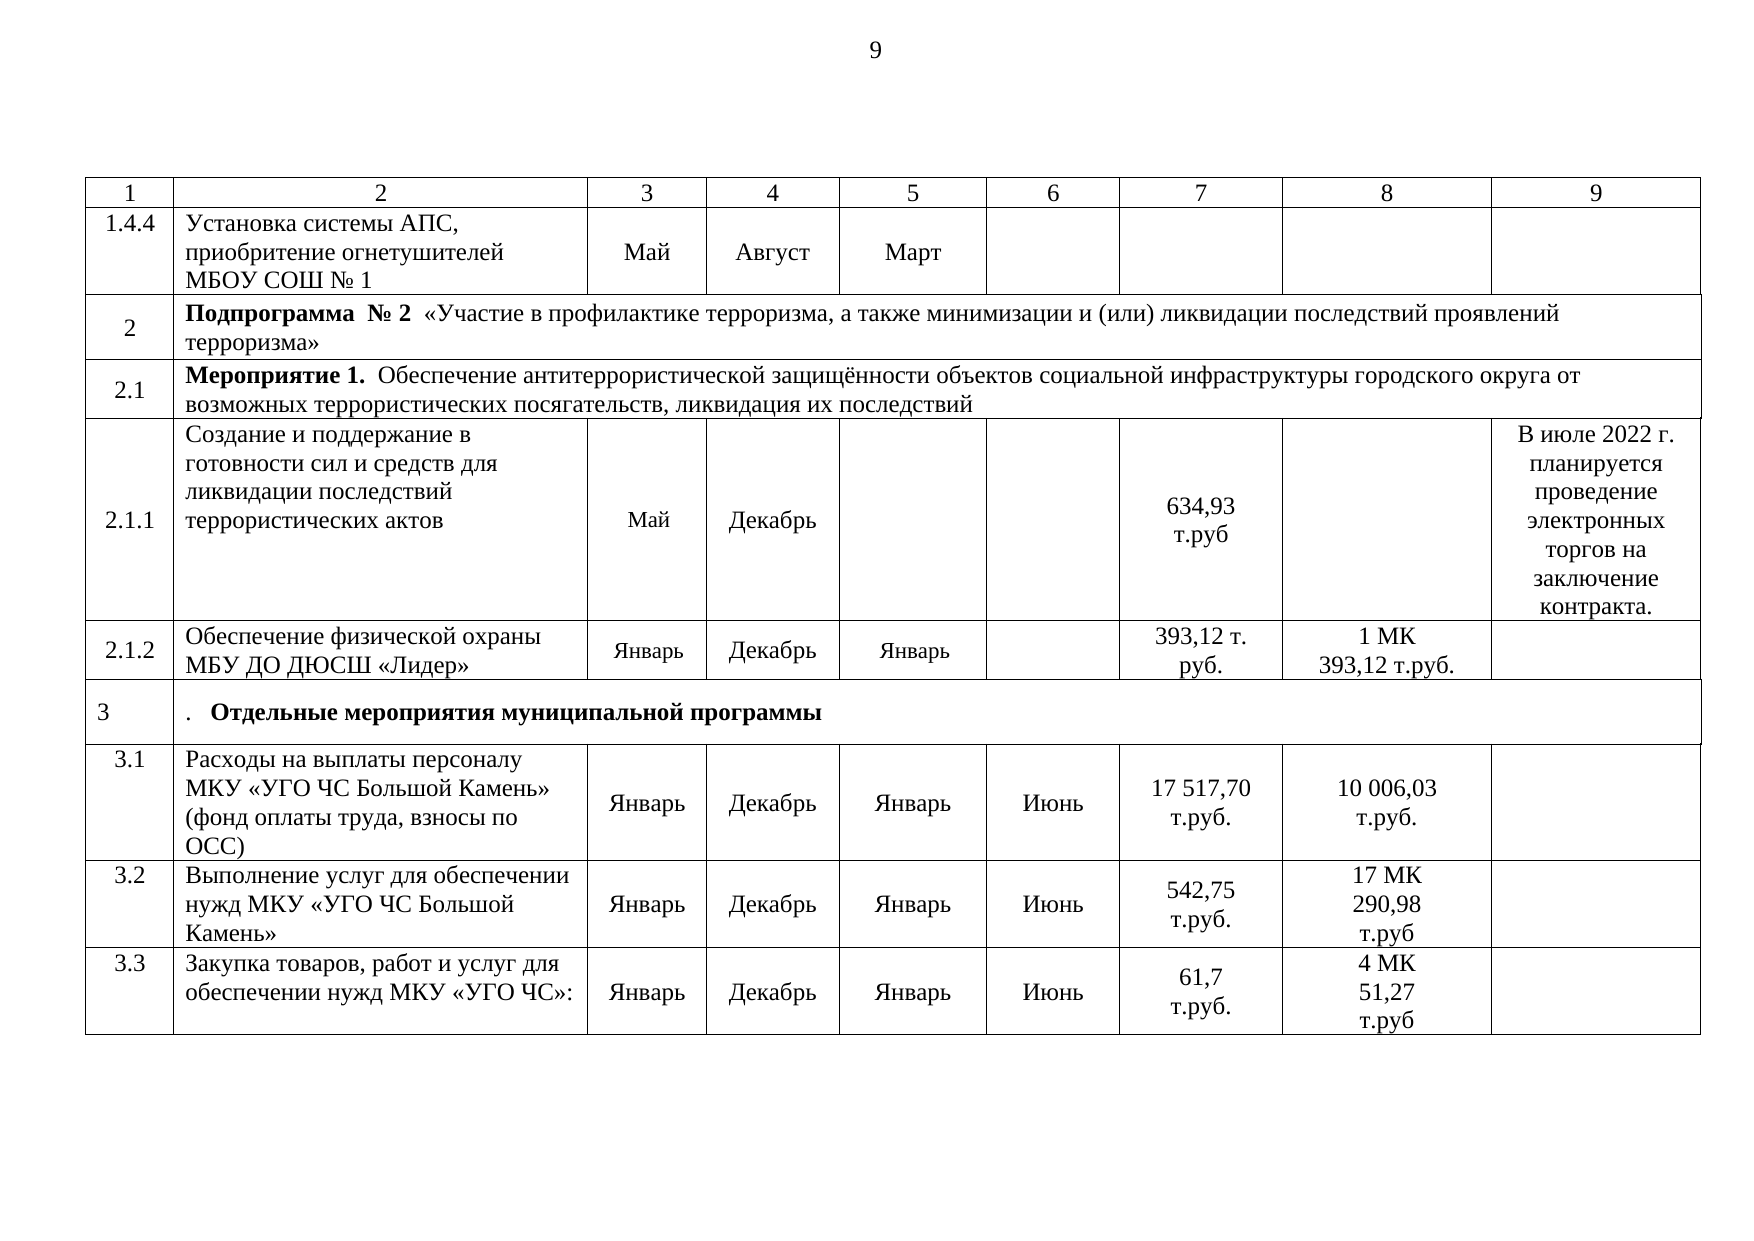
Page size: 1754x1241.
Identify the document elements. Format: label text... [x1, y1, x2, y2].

table_cell 10 006,03 т.руб. [1283, 745, 1491, 859]
table_cell Январь [588, 948, 706, 1034]
table_cell 3.1 [86, 745, 173, 859]
table_header 5 [840, 178, 986, 207]
table_cell Декабрь [707, 621, 839, 679]
table_cell 393,12 т. руб. [1120, 621, 1282, 679]
table_cell [987, 419, 1119, 620]
table_cell 61,7 т.руб. [1120, 948, 1282, 1034]
table_cell Декабрь [707, 861, 839, 947]
table_cell [1492, 861, 1700, 947]
table_cell [1492, 948, 1700, 1034]
table_cell Июнь [987, 948, 1119, 1034]
table_cell Май [588, 208, 706, 294]
table_cell 2.1.2 [86, 621, 173, 679]
table_header 1 [86, 178, 173, 207]
table_cell [1283, 208, 1491, 294]
table_cell Январь [588, 745, 706, 859]
table_cell Январь [840, 745, 986, 859]
table_cell [1492, 745, 1700, 859]
table_cell Август [707, 208, 839, 294]
table_cell Май [588, 419, 706, 620]
table_cell [1492, 621, 1700, 679]
table_cell 17 МК 290,98 т.руб [1283, 861, 1491, 947]
table_cell Декабрь [707, 948, 839, 1034]
table_cell 3.3 [86, 948, 173, 1034]
table_cell Июнь [987, 745, 1119, 859]
table_cell Январь [840, 948, 986, 1034]
table_header 9 [1492, 178, 1700, 207]
table_cell 4 МК 51,27 т.руб [1283, 948, 1491, 1034]
table_cell [1120, 208, 1282, 294]
table_cell . Отдельные мероприятия муниципальной программы [174, 680, 1701, 743]
table_cell Расходы на выплаты персоналу МКУ «УГО ЧС Большой Камень» (фонд оплаты труда, взносы по ОСС) [174, 745, 587, 859]
table_cell 2 [86, 295, 173, 359]
table_cell Подпрограмма № 2 «Участие в профилактике терроризма, а также минимизации и (или) ликвидации последствий проявлений терроризма» [174, 295, 1701, 359]
table_cell Январь [588, 621, 706, 679]
table_cell Мероприятие 1. Обеспечение антитеррористической защищённости объектов социальной инфраструктуры городского округа от возможных террористических посягательств, ликвидация их последствий [174, 360, 1701, 418]
table_header 7 [1120, 178, 1282, 207]
table_header 4 [707, 178, 839, 207]
table_cell 2.1.1 [86, 419, 173, 620]
table_cell [987, 621, 1119, 679]
table_cell Закупка товаров, работ и услуг для обеспечении нужд МКУ «УГО ЧС»: [174, 948, 587, 1034]
table_cell 17 517,70 т.руб. [1120, 745, 1282, 859]
table_cell 1.4.4 [86, 208, 173, 294]
table_header 3 [588, 178, 706, 207]
table_cell Март [840, 208, 986, 294]
table_cell [1492, 208, 1700, 294]
table_cell 1 МК 393,12 т.руб. [1283, 621, 1491, 679]
table_cell Январь [588, 861, 706, 947]
table_cell 3.2 [86, 861, 173, 947]
table_cell [840, 419, 986, 620]
table_cell Выполнение услуг для обеспечении нужд МКУ «УГО ЧС Большой Камень» [174, 861, 587, 947]
table_cell 542,75 т.руб. [1120, 861, 1282, 947]
table_header 6 [987, 178, 1119, 207]
table_cell Установка системы АПС, приобритение огнетушителей МБОУ СОШ № 1 [174, 208, 587, 294]
table_cell [1283, 419, 1491, 620]
table_cell Декабрь [707, 745, 839, 859]
table_header 8 [1283, 178, 1491, 207]
table_cell В июле 2022 г. планируется проведение электронных торгов на заключение контракта. [1492, 419, 1700, 620]
table_cell 2.1 [86, 360, 173, 418]
table_cell Обеспечение физической охраны МБУ ДО ДЮСШ «Лидер» [174, 621, 587, 679]
table_cell Декабрь [707, 419, 839, 620]
table_header 2 [174, 178, 587, 207]
table_cell 3 [86, 680, 173, 743]
table_cell Январь [840, 621, 986, 679]
table_cell Июнь [987, 861, 1119, 947]
table_cell [987, 208, 1119, 294]
table_cell Создание и поддержание в готовности сил и средств для ликвидации последствий террористических актов [174, 419, 587, 620]
table_cell 634,93 т.руб [1120, 419, 1282, 620]
table_cell Январь [840, 861, 986, 947]
